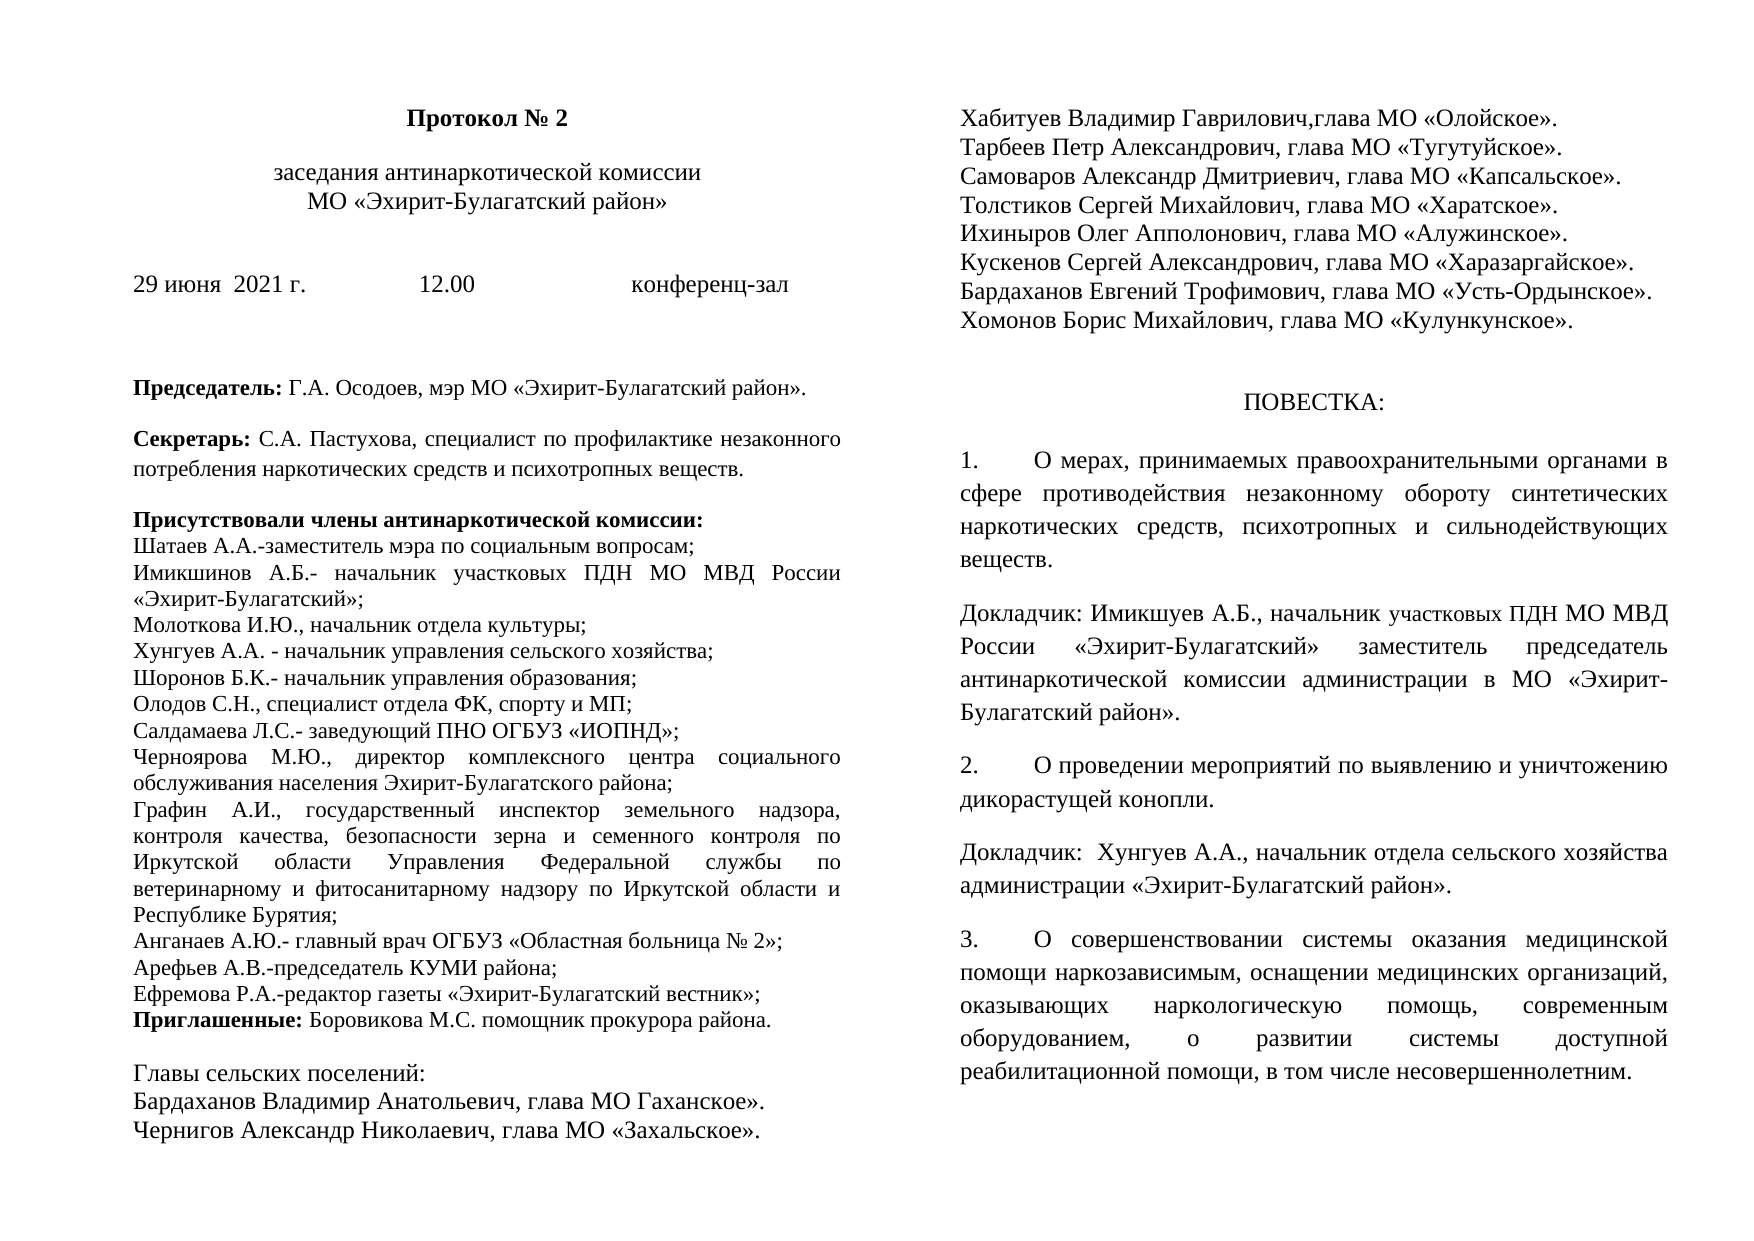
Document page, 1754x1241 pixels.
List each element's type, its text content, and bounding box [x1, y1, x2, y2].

list Кускенов Сергей Александрович, глава МО «Харазаргайское». [960, 247, 1668, 276]
text Главы сельских поселений: [133, 1058, 842, 1086]
text ПОВЕСТКА: [960, 387, 1668, 416]
text Графин А.И., государственный инспектор земельного надзора, контроля качества, безопасности зерна и семенного контроля по Иркутской области Управления Федеральной службы по ветеринарному и фитосанитарному надзору по Иркутской области и Республике Бурятия; [133, 796, 842, 927]
text Секретарь: С.А. Пастухова, специалист по профилактике незаконного потребления наркотических средств и психотропных веществ. [133, 424, 842, 481]
list Бардаханов Евгений Трофимович, глава МО «Усть-Ордынское». [960, 276, 1668, 305]
list Салдамаева Л.С.- заведующий ПНО ОГБУЗ «ИОПНД»; [133, 717, 842, 743]
text Шоронов Б.К.- начальник управления образования; [133, 664, 842, 690]
list Бардаханов Владимир Анатольевич, глава МО Гаханское». [133, 1086, 842, 1115]
list Чернигов Александр Николаевич, глава МО «Захальское». [133, 1115, 842, 1144]
text Докладчик: Имикшуев А.Б., начальник участковых ПДН МО МВД России «Эхирит-Булагатский» заместитель председатель антинаркотической комиссии администрации в МО «Эхирит-Булагатский район». [960, 598, 1668, 726]
list О мерах, принимаемых правоохранительными органами в сфере противодействия незаконному обороту синтетических наркотических средств, психотропных и сильнодействующих веществ. [960, 445, 1668, 573]
text Олодов С.Н., специалист отдела ФК, спорту и МП; [133, 690, 842, 717]
list Хомонов Борис Михайлович, глава МО «Кулункунское». [960, 305, 1668, 333]
text Шатаев А.А.-заместитель мэра по социальным вопросам; [133, 532, 842, 558]
text Приглашенные: Боровикова М.С. помощник прокурора района. [133, 1007, 842, 1033]
text Хунгуев А.А. - начальник управления сельского хозяйства; [133, 638, 842, 664]
text МО «Эхирит-Булагатский район» [133, 186, 842, 215]
list Самоваров Александр Дмитриевич, глава МО «Капсальское». [960, 161, 1668, 190]
list Черноярова М.Ю., директор комплексного центра социального обслуживания населения Эхирит-Булагатского района; [133, 743, 842, 796]
list Хабитуев Владимир Гаврилович,глава МО «Олойское». [960, 103, 1668, 132]
text Молоткова И.Ю., начальник отдела культуры; [133, 611, 842, 638]
list О совершенствовании системы оказания медицинской помощи наркозависимым, оснащении медицинских организаций, оказывающих наркологическую помощь, современным оборудованием, о развитии системы доступной реабилитационной помощи, в том числе несовершеннолетним. [960, 924, 1668, 1085]
list Тарбеев Петр Александрович, глава МО «Тугутуйское». [960, 132, 1668, 161]
text Арефьев А.В.-председатель КУМИ района; [133, 954, 842, 980]
text Ефремова Р.А.-редактор газеты «Эхирит-Булагатский вестник»; [133, 980, 842, 1007]
text Председатель: Г.А. Осодоев, мэр МО «Эхирит-Булагатский район». [133, 373, 842, 400]
text 29 июня 2021 г. 12.00 конференц-зал [133, 269, 842, 297]
text Присутствовали члены антинаркотической комиссии: [133, 506, 842, 532]
list Ихиныров Олег Апполонович, глава МО «Алужинское». [960, 218, 1668, 247]
text Протокол № 2 [133, 103, 842, 132]
list Толстиков Сергей Михайлович, глава МО «Харатское». [960, 190, 1668, 218]
text Анганаев А.Ю.- главный врач ОГБУЗ «Областная больница № 2»; [133, 927, 842, 954]
list О проведении мероприятий по выявлению и уничтожению дикорастущей конопли. [960, 751, 1668, 812]
text Имикшинов А.Б.- начальник участковых ПДН МО МВД России «Эхирит-Булагатский»; [133, 558, 842, 611]
text заседания антинаркотической комиссии [133, 157, 842, 186]
text Докладчик: Хунгуев А.А., начальник отдела сельского хозяйства администрации «Эхирит-Булагатский район». [960, 837, 1668, 899]
